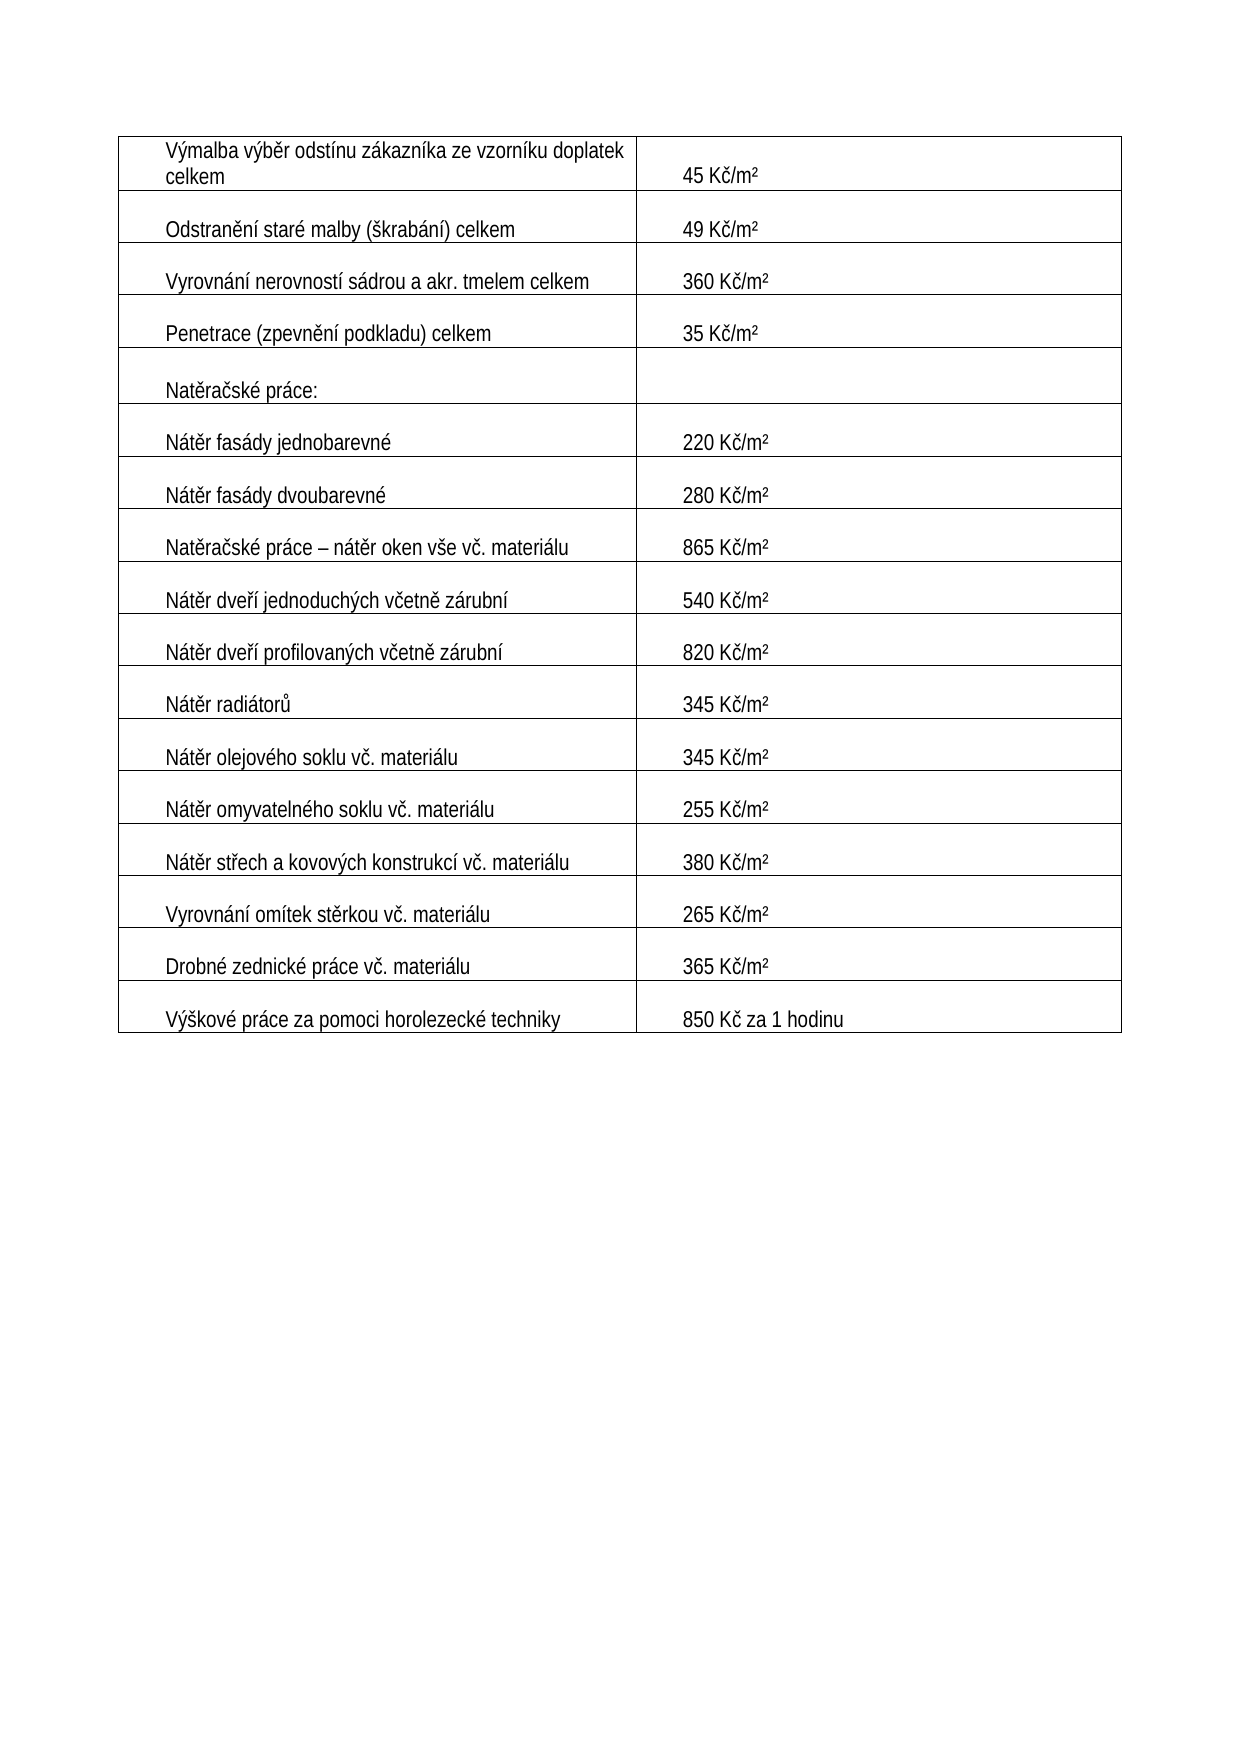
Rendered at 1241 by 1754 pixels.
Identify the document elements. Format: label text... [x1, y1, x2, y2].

table_cell Penetrace (zpevnění podkladu) celkem [119, 295, 636, 347]
table_cell 365 Kč/m² [637, 928, 1121, 980]
table_cell Vyrovnání nerovností sádrou a akr. tmelem celkem [119, 243, 636, 294]
table_cell 360 Kč/m² [637, 243, 1121, 294]
table_cell 265 Kč/m² [637, 876, 1121, 927]
table_cell Odstranění staré malby (škrabání) celkem [119, 191, 636, 242]
table_cell 220 Kč/m² [637, 404, 1121, 456]
table_cell Nátěr radiátorů [119, 666, 636, 718]
table_cell Natěračské práce: [119, 348, 636, 403]
table_cell Nátěr olejového soklu vč. materiálu [119, 719, 636, 770]
table_cell Nátěr omyvatelného soklu vč. materiálu [119, 771, 636, 822]
table_cell Nátěr střech a kovových konstrukcí vč. materiálu [119, 824, 636, 875]
table_cell Výškové práce za pomoci horolezecké techniky [119, 981, 636, 1032]
table_cell 280 Kč/m² [637, 457, 1121, 508]
table_cell 49 Kč/m² [637, 191, 1121, 242]
table_cell 380 Kč/m² [637, 824, 1121, 875]
table_cell 820 Kč/m² [637, 614, 1121, 665]
table_cell Vyrovnání omítek stěrkou vč. materiálu [119, 876, 636, 927]
table_cell [637, 348, 1121, 403]
table_cell Nátěr dveří profilovaných včetně zárubní [119, 614, 636, 665]
table_cell 865 Kč/m² [637, 509, 1121, 561]
table_cell 35 Kč/m² [637, 295, 1121, 347]
table_cell 255 Kč/m² [637, 771, 1121, 822]
table_cell 850 Kč za 1 hodinu [637, 981, 1121, 1032]
table_cell 345 Kč/m² [637, 666, 1121, 718]
table_cell Výmalba výběr odstínu zákazníka ze vzorníku doplatek celkem [119, 137, 636, 189]
table_cell 345 Kč/m² [637, 719, 1121, 770]
table_cell 45 Kč/m² [637, 137, 1121, 189]
table_cell 540 Kč/m² [637, 562, 1121, 613]
table_cell Natěračské práce – nátěr oken vše vč. materiálu [119, 509, 636, 561]
table_cell Nátěr dveří jednoduchých včetně zárubní [119, 562, 636, 613]
table_cell Drobné zednické práce vč. materiálu [119, 928, 636, 980]
table_cell Nátěr fasády jednobarevné [119, 404, 636, 456]
table_cell Nátěr fasády dvoubarevné [119, 457, 636, 508]
